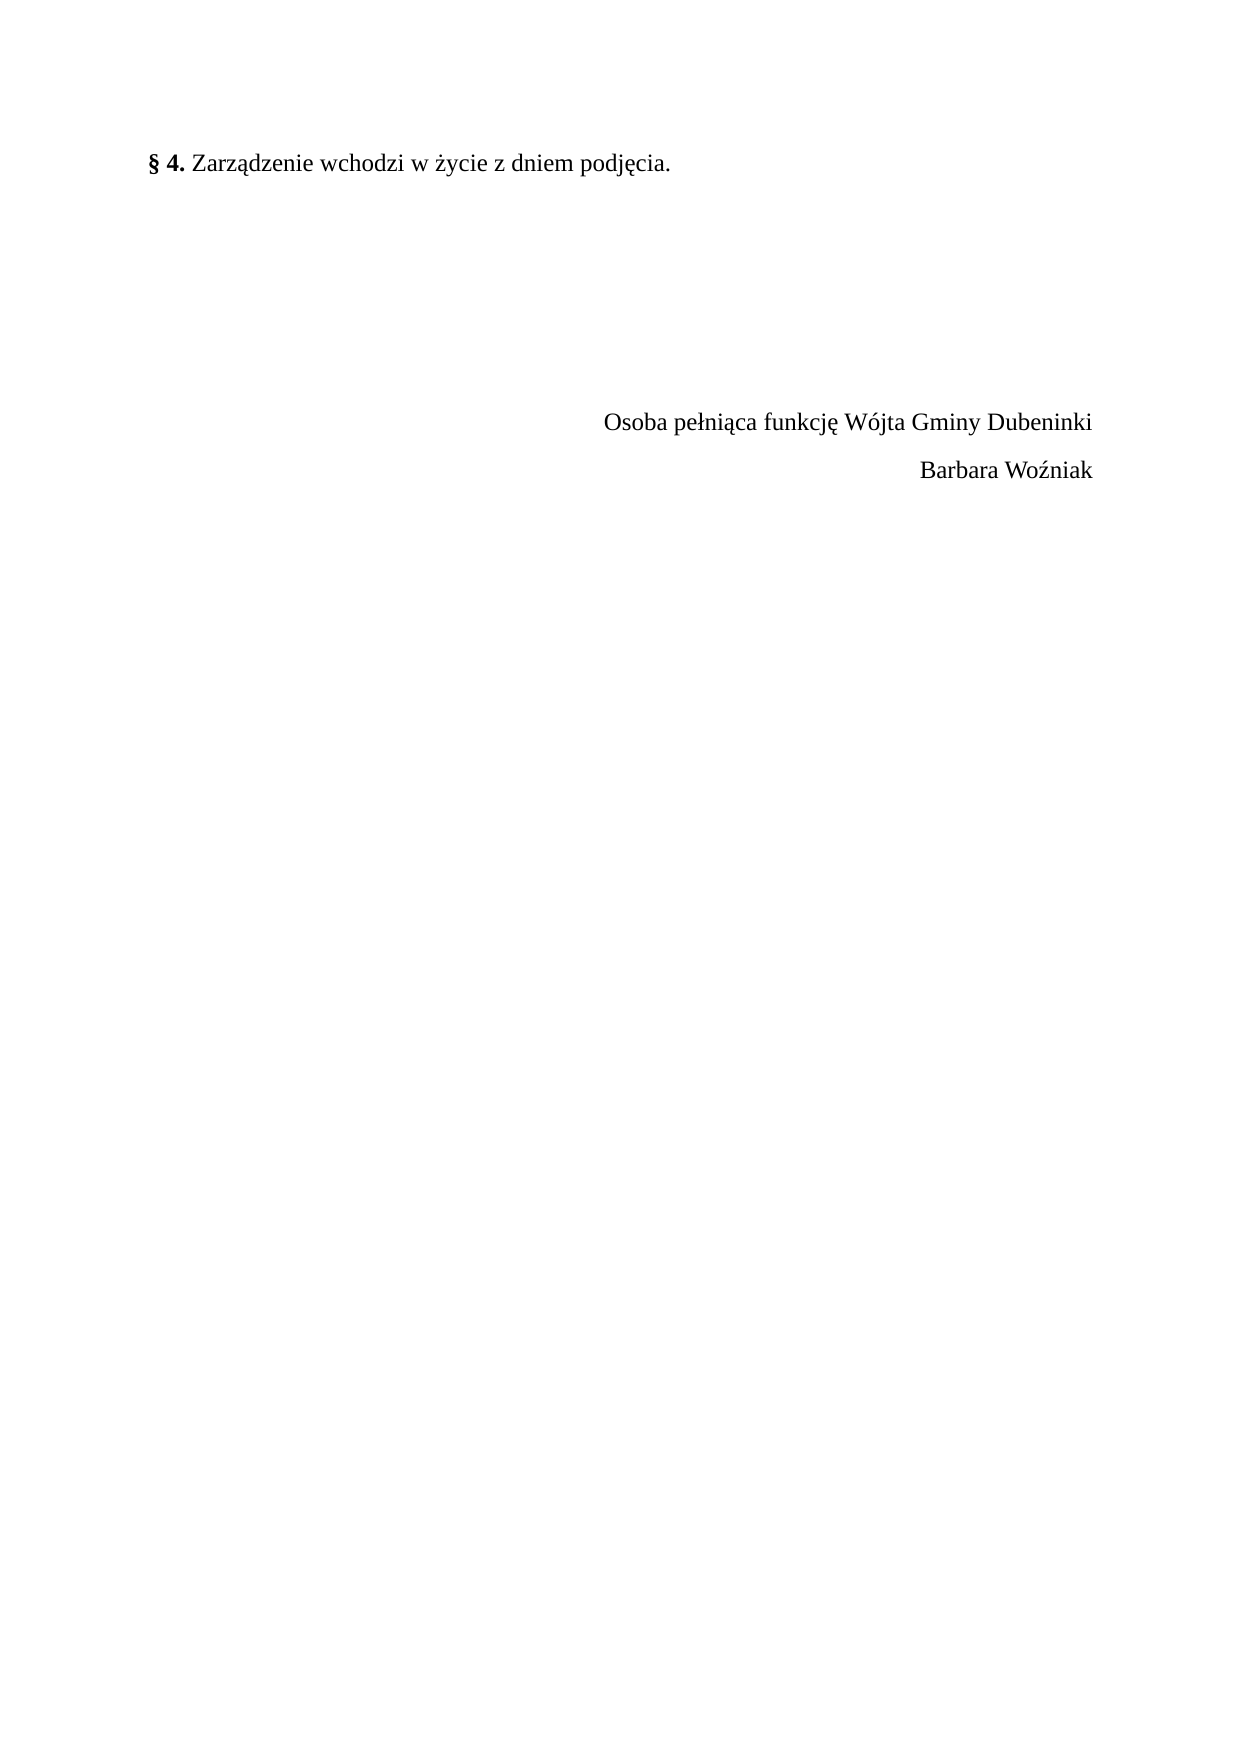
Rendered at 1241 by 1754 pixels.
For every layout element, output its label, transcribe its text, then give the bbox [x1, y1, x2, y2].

text § 4. Zarządzenie wchodzi w życie z dniem podjęcia. [148, 148, 1093, 176]
text Barbara Woźniak [148, 455, 1093, 484]
text Osoba pełniąca funkcję Wójta Gminy Dubeninki [148, 407, 1093, 436]
